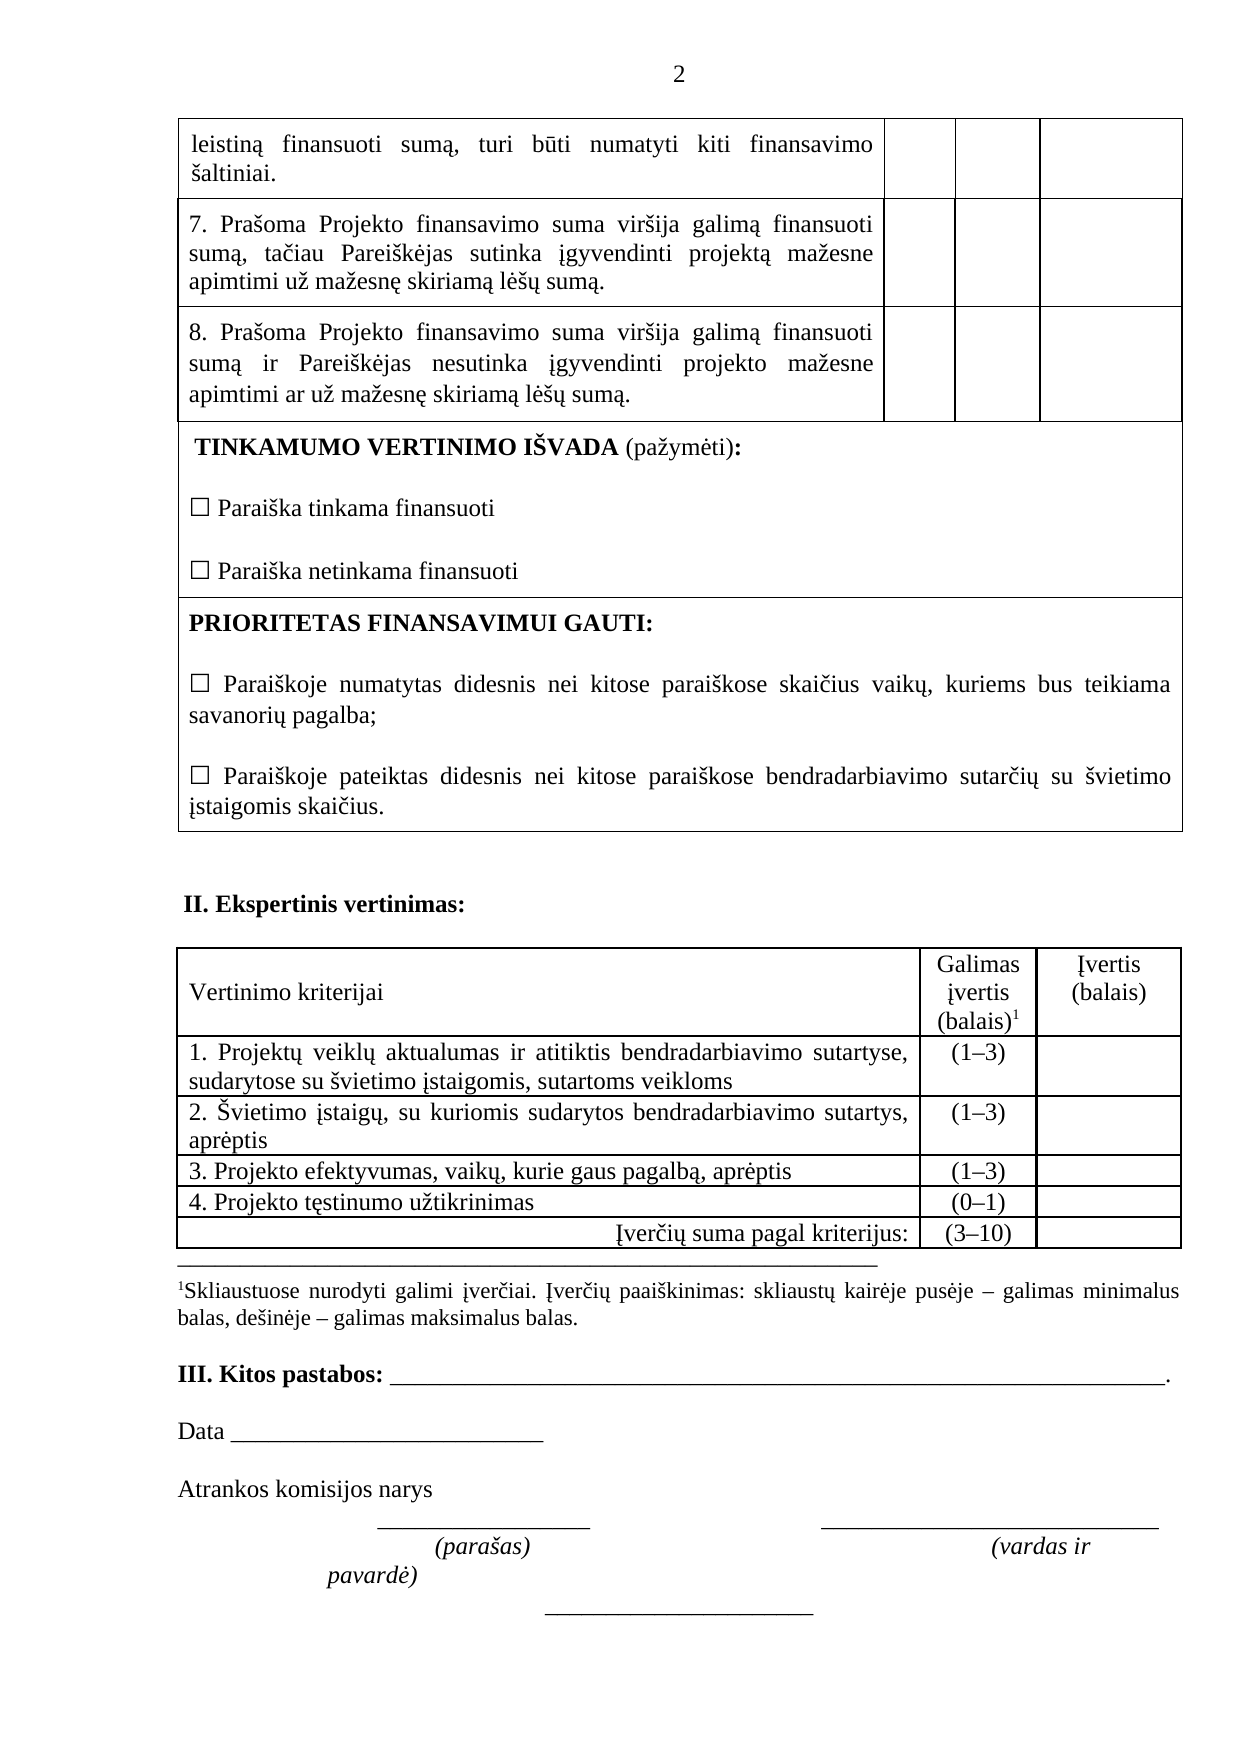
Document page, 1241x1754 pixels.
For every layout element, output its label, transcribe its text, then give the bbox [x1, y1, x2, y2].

text Data _________________________ [177, 1416, 1181, 1445]
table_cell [179, 119, 884, 197]
text ______________________ [177, 1589, 1181, 1618]
text _________________ ___________________________ [177, 1503, 1181, 1531]
table_cell [1041, 307, 1181, 421]
table_cell 4. Projekto tęstinumo užtikrinimas [178, 1187, 919, 1216]
text Atrankos komisijos narys [177, 1474, 1181, 1503]
table_cell 3. Projekto efektyvumas, vaikų, kurie gaus pagalbą, aprėptis [178, 1156, 919, 1185]
table_cell (1–3) [921, 1156, 1035, 1185]
table_cell 2. Švietimo įstaigų, su kuriomis sudarytos bendradarbiavimo sutartys, aprėptis [178, 1097, 919, 1154]
text 1Skliaustuose nurodyti galimi įverčiai. Įverčių paaiškinimas: skliaustų kairėje pusėje – galimas minimalus balas, dešinėje – galimas maksimalus balas. [177, 1277, 1181, 1330]
table_cell 7. Prašoma Projekto finansavimo suma viršija galimą finansuoti sumą, tačiau Pareiškėjas sutinka įgyvendinti projektą mažesne apimtimi už mažesnę skiriamą lėšų sumą. [179, 199, 883, 306]
table_cell [956, 119, 1039, 197]
table_cell [885, 199, 954, 306]
table_cell [956, 199, 1039, 306]
table_cell Įverčių suma pagal kriterijus: [178, 1218, 919, 1247]
table_cell (0–1) [921, 1187, 1035, 1216]
table_cell [1038, 1037, 1180, 1094]
table_cell (1–3) [921, 1037, 1035, 1094]
text (parašas) (vardas ir pavardė) [327, 1531, 1181, 1589]
table_cell [885, 307, 954, 421]
table_cell [1038, 1097, 1180, 1154]
table_header Įvertis (balais) [1038, 949, 1180, 1035]
table_cell PRIORITETAS FINANSAVIMUI GAUTI: ☐ Paraiškoje numatytas didesnis nei kitose paraiškose skaičius vaikų, kuriems bus teikiama savanorių pagalba; ☐ Paraiškoje pateiktas didesnis nei kitose paraiškose bendradarbiavimo sutarčių su švietimo įstaigomis skaičius. [179, 598, 1182, 831]
table_cell [1038, 1187, 1180, 1216]
table_cell 8. Prašoma Projekto finansavimo suma viršija galimą finansuoti sumą ir Pareiškėjas nesutinka įgyvendinti projekto mažesne apimtimi ar už mažesnę skiriamą lėšų sumą. [179, 307, 883, 421]
table_header Vertinimo kriterijai [178, 949, 919, 1035]
table_cell [1038, 1218, 1180, 1247]
text II. Ekspertinis vertinimas: [177, 889, 1181, 918]
table_cell TINKAMUMO VERTINIMO IŠVADA (pažymėti): ☐ Paraiška tinkama finansuoti ☐ Paraiška netinkama finansuoti [179, 422, 1182, 597]
table_cell 1. Projektų veiklų aktualumas ir atitiktis bendradarbiavimo sutartyse, sudarytose su švietimo įstaigomis, sutartoms veikloms [178, 1037, 919, 1094]
table_cell (3–10) [921, 1218, 1035, 1247]
table_cell [956, 307, 1039, 421]
table_cell [1041, 119, 1182, 197]
table_cell (1–3) [921, 1097, 1035, 1154]
table_header Galimas įvertis (balais)1 [921, 949, 1035, 1035]
text –––––––––––––––––––––––––––––––––––––––––––––––––––––––– [177, 1249, 1181, 1277]
table_cell [1038, 1156, 1180, 1185]
table_cell [885, 119, 955, 197]
table_cell [1041, 199, 1181, 306]
text III. Kitos pastabos: ______________________________________________________________. [177, 1359, 1181, 1388]
